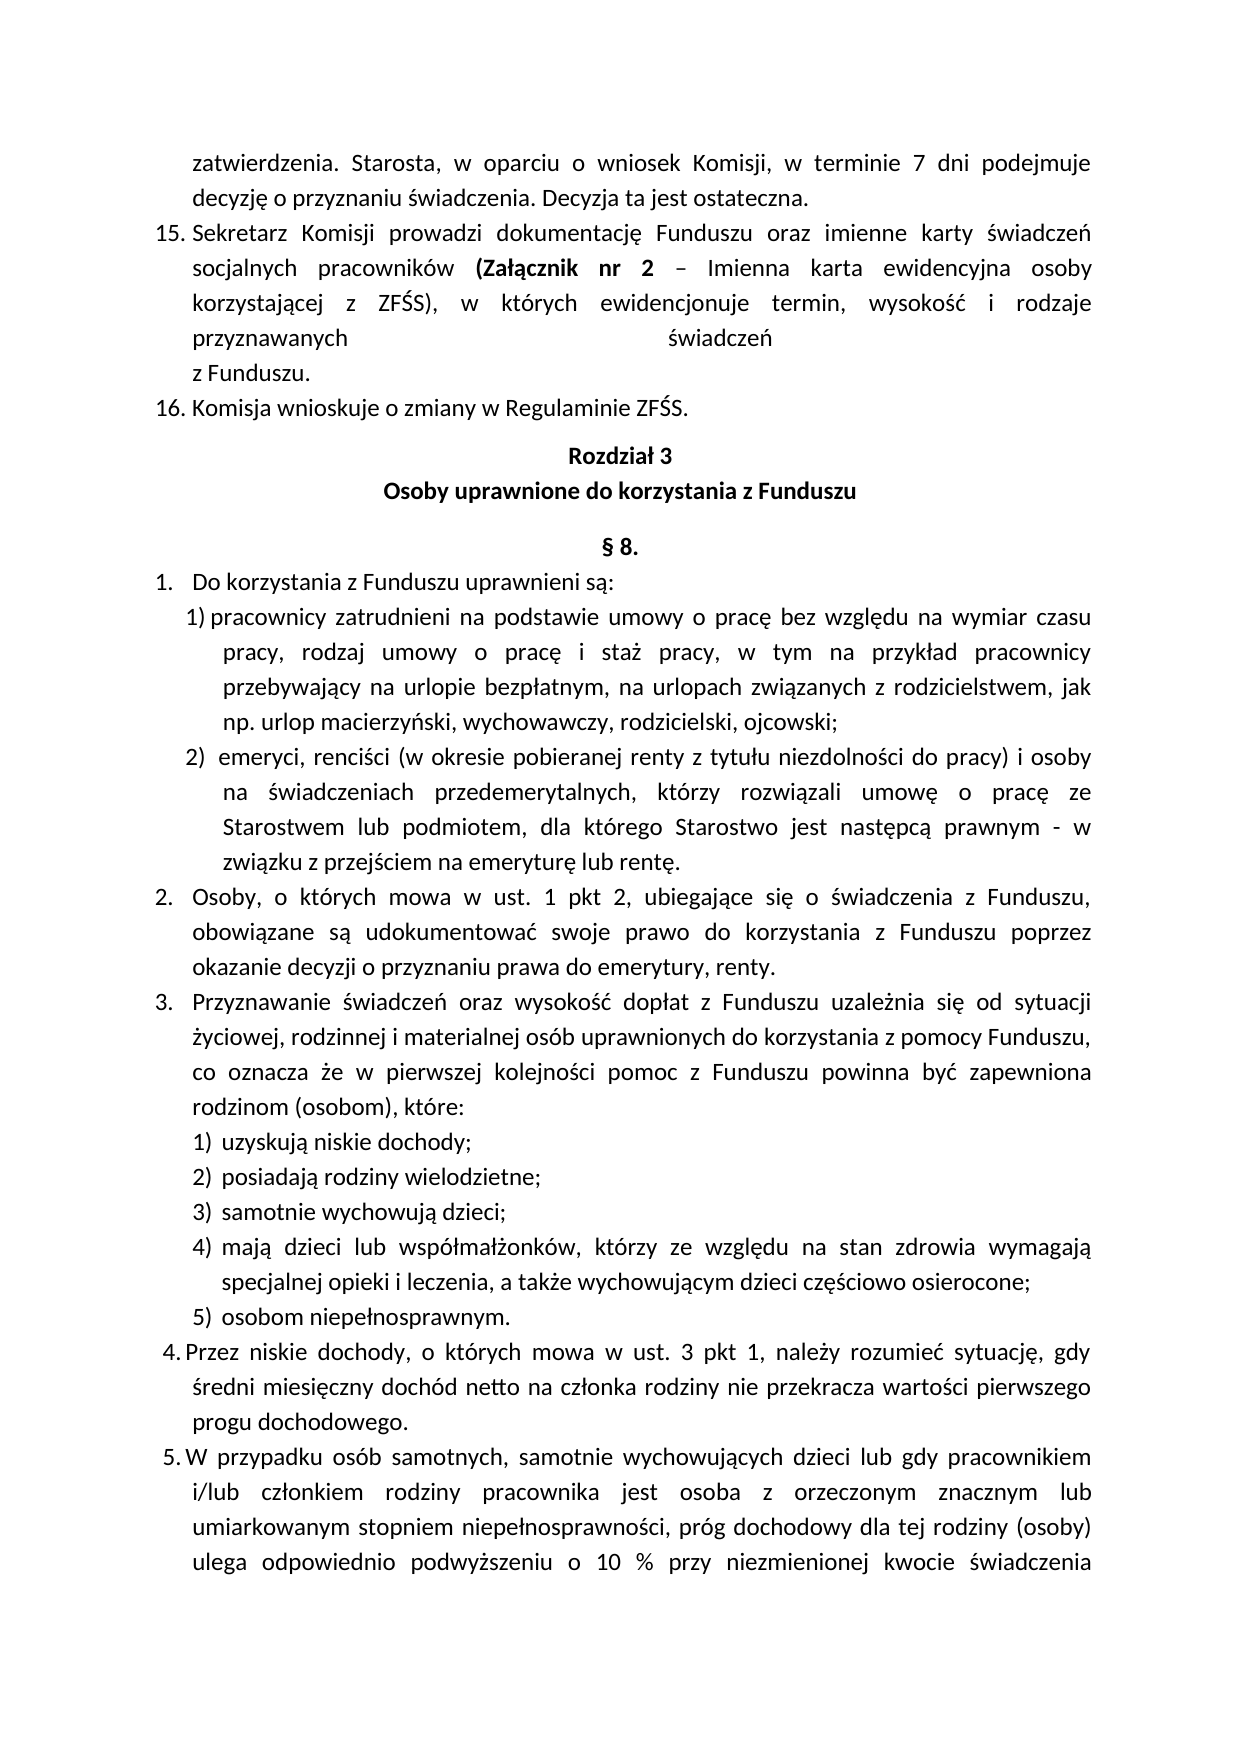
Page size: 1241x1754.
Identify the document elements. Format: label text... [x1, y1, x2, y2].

list uzyskują niskie dochody; [192, 1126, 1093, 1156]
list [154, 148, 1093, 213]
list samotnie wychowują dzieci; [192, 1196, 1093, 1226]
list osobom niepełnosprawnym. [192, 1301, 1093, 1331]
list emeryci, renciści (w okresie pobieranej renty z tytułu niezdolności do pracy) i osoby na świadczeniach przedemerytalnych, którzy rozwiązali umowę o pracę ze Starostwem lub podmiotem, dla którego Starostwo jest następcą prawnym - w związku z przejściem na emeryturę lub rentę. [185, 741, 1093, 876]
text Rozdział 3 [148, 440, 1093, 471]
list Do korzystania z Funduszu uprawnieni są: [154, 566, 1093, 596]
list Osoby, o których mowa w ust. 1 pkt 2, ubiegające się o świadczenia z Funduszu, obowiązane są udokumentować swoje prawo do korzystania z Funduszu poprzez okazanie decyzji o przyznaniu prawa do emerytury, renty. [154, 881, 1093, 981]
list Komisja wnioskuje o zmiany w Regulaminie ZFŚS. [155, 393, 1093, 423]
list Przyznawanie świadczeń oraz wysokość dopłat z Funduszu uzależnia się od sytuacji życiowej, rodzinnej i materialnej osób uprawnionych do korzystania z pomocy Funduszu, co oznacza że w pierwszej kolejności pomoc z Funduszu powinna być zapewniona rodzinom (osobom), które: [154, 986, 1093, 1121]
list posiadają rodziny wielodzietne; [192, 1161, 1093, 1191]
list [162, 1441, 1093, 1576]
list Przez niskie dochody, o których mowa w ust. 3 pkt 1, należy rozumieć sytuację, gdy średni miesięczny dochód netto na członka rodziny nie przekracza wartości pierwszego progu dochodowego. [162, 1336, 1093, 1436]
list mają dzieci lub współmałżonków, którzy ze względu na stan zdrowia wymagają specjalnej opieki i leczenia, a także wychowującym dzieci częściowo osierocone; [192, 1231, 1093, 1296]
list Sekretarz Komisji prowadzi dokumentację Funduszu oraz imienne karty świadczeń socjalnych pracowników (Załącznik nr 2 – Imienna karta ewidencyjna osoby korzystającej z ZFŚS), w których ewidencjonuje termin, wysokość i rodzaje przyznawanych świadczeń z Funduszu. [154, 218, 1093, 388]
text § 8. [148, 531, 1093, 561]
text Osoby uprawnione do korzystania z Funduszu [148, 475, 1093, 506]
list pracownicy zatrudnieni na podstawie umowy o pracę bez względu na wymiar czasu pracy, rodzaj umowy o pracę i staż pracy, w tym na przykład pracownicy przebywający na urlopie bezpłatnym, na urlopach związanych z rodzicielstwem, jak np. urlop macierzyński, wychowawczy, rodzicielski, ojcowski; [185, 601, 1093, 736]
